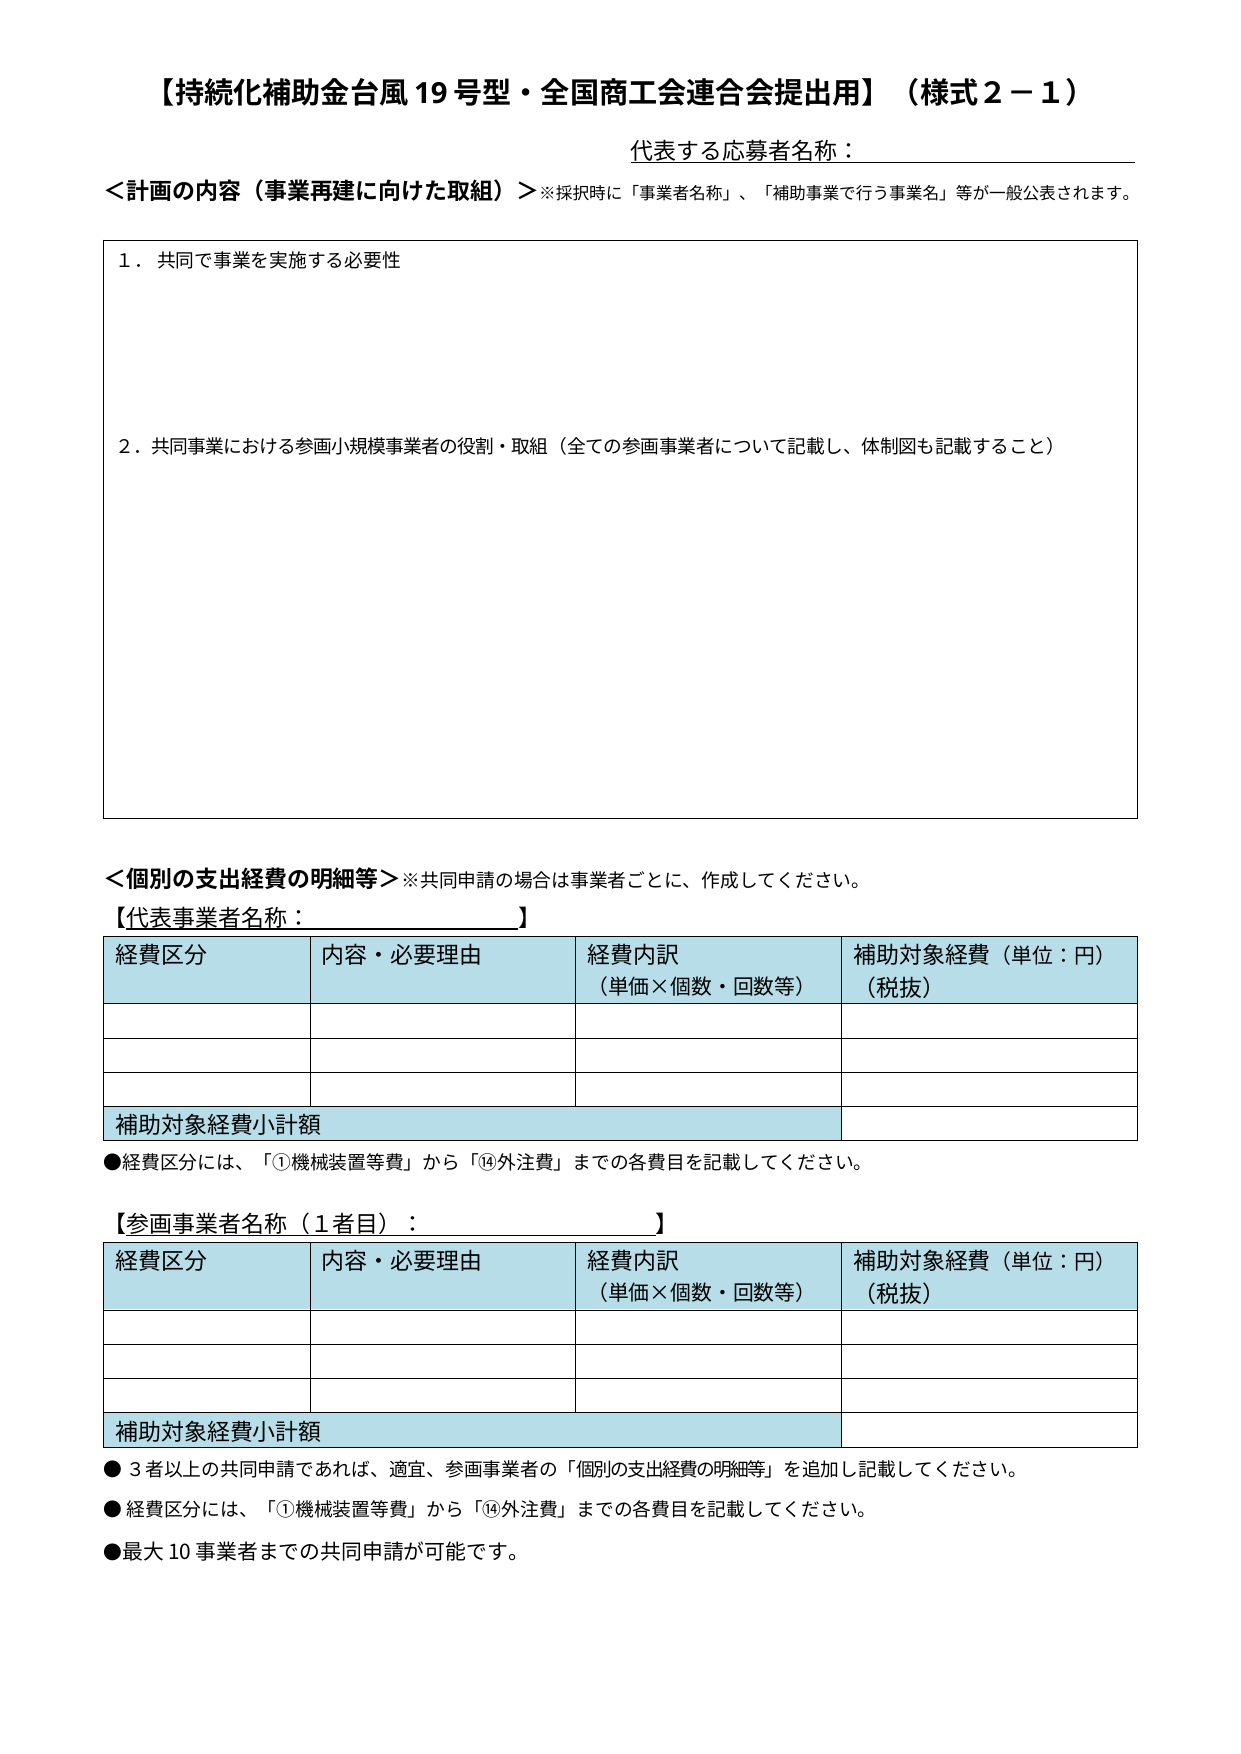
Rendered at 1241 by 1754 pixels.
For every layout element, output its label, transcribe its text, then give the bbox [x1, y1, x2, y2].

table_cell [104, 1073, 310, 1106]
table_cell [842, 1107, 1137, 1140]
table_cell [842, 1073, 1137, 1106]
text 代表する応募者名称： [103, 133, 1165, 166]
table_header 内容・必要理由 [311, 1243, 575, 1309]
table_cell [104, 1345, 310, 1378]
text 【参画事業者名称（１者目）： 】 [103, 1206, 1165, 1239]
text 【代表事業者名称： 】 [103, 899, 1165, 933]
table_cell [842, 1311, 1137, 1344]
table_cell [576, 1004, 841, 1037]
table_cell [104, 1004, 310, 1037]
text ＜計画の内容（事業再建に向けた取組）＞※採択時に「事業者名称」、「補助事業で行う事業名」等が一般公表されます。 [103, 173, 1165, 206]
table_cell [576, 1311, 841, 1344]
table_cell [842, 1379, 1137, 1412]
table_header 内容・必要理由 [311, 937, 575, 1003]
table_header 経費内訳 （単価×個数・回数等） [576, 937, 841, 1003]
table_cell [104, 1311, 310, 1344]
text ● ３者以上の共同申請であれば、適宜、参画事業者の「個別の支出経費の明細等」を追加し記載してください。 [103, 1454, 1165, 1482]
table_cell [311, 1379, 575, 1412]
table_header １． 共同で事業を実施する必要性 ２．共同事業における参画小規模事業者の役割・取組（全ての参画事業者について記載し、体制図も記載すること） [104, 241, 1137, 818]
table_cell [104, 1039, 310, 1072]
table_cell 補助対象経費小計額 [104, 1107, 841, 1140]
table_cell [311, 1345, 575, 1378]
text ＜個別の支出経費の明細等＞※共同申請の場合は事業者ごとに、作成してください。 [103, 852, 1165, 894]
table_cell [311, 1004, 575, 1037]
text ● 経費区分には、「①機械装置等費」から「⑭外注費」までの各費目を記載してください。 [103, 1495, 1165, 1522]
table_header 経費内訳 （単価×個数・回数等） [576, 1243, 841, 1309]
table_header 経費区分 [104, 937, 310, 1003]
table_header 補助対象経費（単位：円） （税抜） [842, 1243, 1137, 1309]
text ●経費区分には、「①機械装置等費」から「⑭外注費」までの各費目を記載してください。 [103, 1148, 1165, 1175]
table_cell [842, 1413, 1137, 1447]
table_header 経費区分 [104, 1243, 310, 1309]
table_cell [842, 1004, 1137, 1037]
table_cell [311, 1073, 575, 1106]
table_cell [311, 1039, 575, 1072]
table_cell 補助対象経費小計額 [104, 1413, 841, 1447]
table_cell [842, 1039, 1137, 1072]
table_cell [311, 1311, 575, 1344]
table_cell [576, 1379, 841, 1412]
table_cell [842, 1345, 1137, 1378]
text ●最大10事業者までの共同申請が可能です。 [103, 1536, 1165, 1566]
table_cell [576, 1039, 841, 1072]
table_cell [576, 1345, 841, 1378]
table_header 補助対象経費（単位：円） （税抜） [842, 937, 1137, 1003]
table_cell [104, 1379, 310, 1412]
table_cell [576, 1073, 841, 1106]
